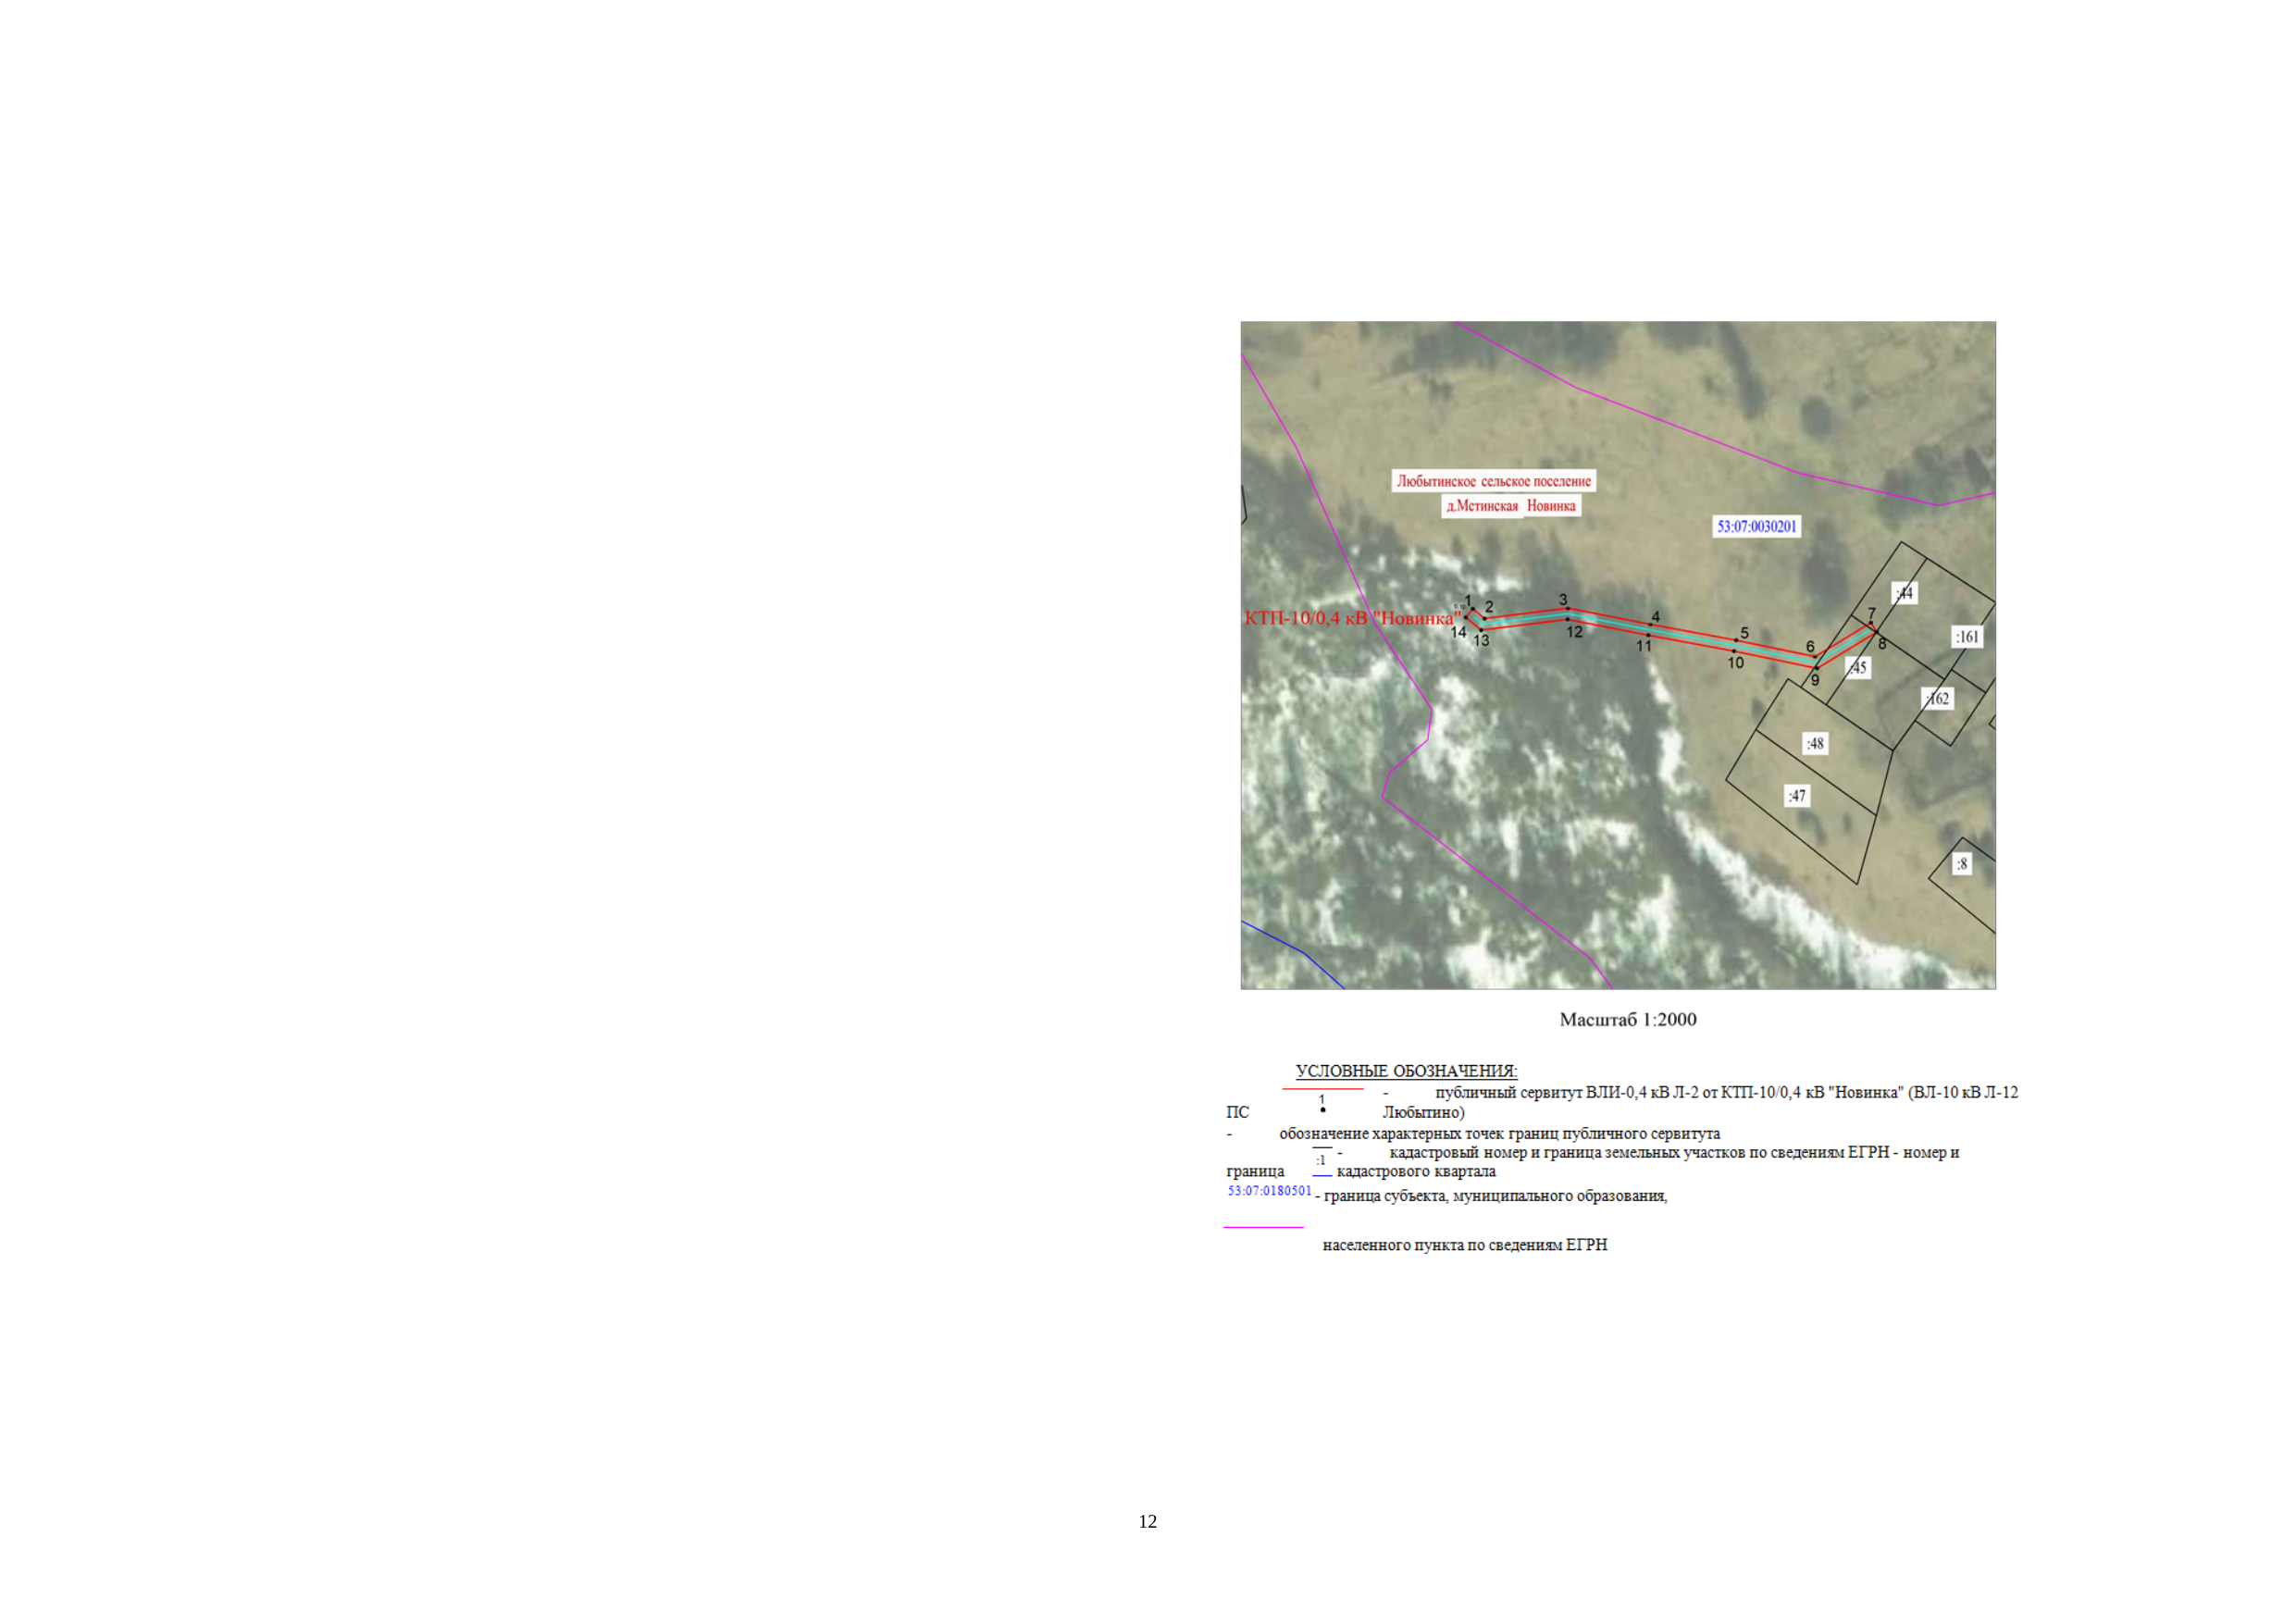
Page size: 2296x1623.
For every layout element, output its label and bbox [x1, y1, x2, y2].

picture [1215, 320, 2026, 1262]
